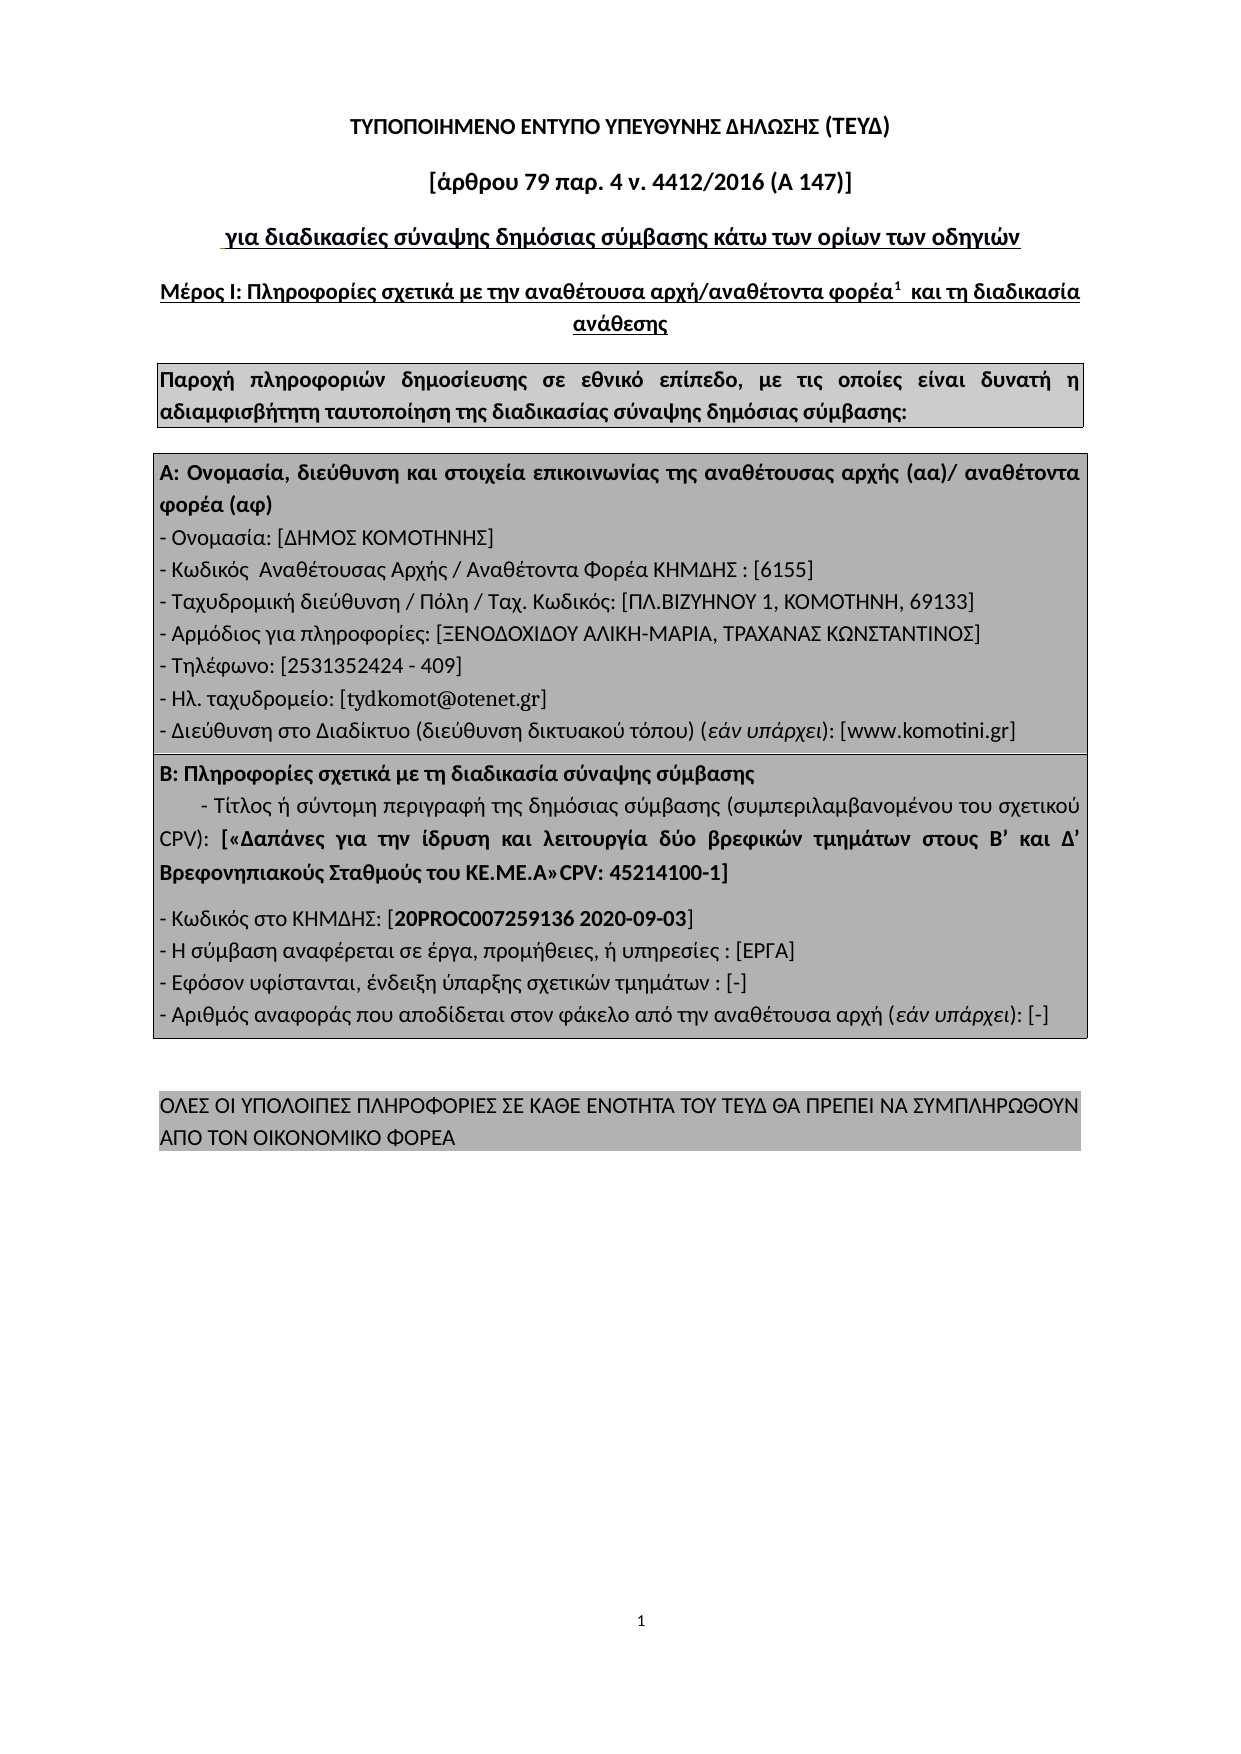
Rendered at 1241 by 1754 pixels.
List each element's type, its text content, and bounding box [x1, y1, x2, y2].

table_header Α: Ονομασία, διεύθυνση και στοιχεία επικοινωνίας της αναθέτουσας αρχής (αα)/ αναθέτοντα φορέα (αφ) - Ονομασία: [ΔΗΜΟΣ ΚΟΜΟΤΗΝΗΣ] - Κωδικός Αναθέτουσας Αρχής / Αναθέτοντα Φορέα ΚΗΜΔΗΣ : [6155] - Ταχυδρομική διεύθυνση / Πόλη / Ταχ. Κωδικός: [ΠΛ.ΒΙΖΥΗΝΟΥ 1, ΚΟΜΟΤΗΝΗ, 69133] - Αρμόδιος για πληροφορίες: [ΞΕΝΟΔΟΧΙΔΟΥ ΑΛΙΚΗ-ΜΑΡΙΑ, ΤΡΑΧΑΝΑΣ ΚΩΝΣΤΑΝΤΙΝΟΣ] - Τηλέφωνο: [2531352424 - 409] - Ηλ. ταχυδρομείο: [tydkomot@otenet.gr] - Διεύθυνση στο Διαδίκτυο (διεύθυνση δικτυακού τόπου) (εάν υπάρχει): [www.komotini.gr] [154, 454, 1087, 753]
table_cell Β: Πληροφορίες σχετικά με τη διαδικασία σύναψης σύμβασης - Τίτλος ή σύντομη περιγραφή της δημόσιας σύμβασης (συμπεριλαμβανομένου του σχετικού CPV): [«Δαπάνες για την ίδρυση και λειτουργία δύο βρεφικών τμημάτων στους Β’ και Δ’ Βρεφονηπιακούς Σταθμούς του ΚΕ.ΜΕ.Α»CPV: 45214100-1] - Κωδικός στο ΚΗΜΔΗΣ: [20PROC007259136 2020-09-03] - Η σύμβαση αναφέρεται σε έργα, προμήθειες, ή υπηρεσίες : [ΕΡΓΑ] - Εφόσον υφίστανται, ένδειξη ύπαρξης σχετικών τμημάτων : [-] - Αριθμός αναφοράς που αποδίδεται στον φάκελο από την αναθέτουσα αρχή (εάν υπάρχει): [-] [154, 755, 1087, 1038]
text για διαδικασίες σύναψης δημόσιας σύμβασης κάτω των ορίων των οδηγιών [159, 222, 1081, 252]
text Παροχή πληροφοριών δημοσίευσης σε εθνικό επίπεδο, με τις οποίες είναι δυνατή η αδιαμφισβήτητη ταυτοποίηση της διαδικασίας σύναψης δημόσιας σύμβασης: [158, 364, 1083, 427]
text Μέρος Ι: Πληροφορίες σχετικά με την αναθέτουσα αρχή/αναθέτοντα φορέα και τη διαδικασία ανάθεσης [159, 277, 1081, 338]
text [άρθρου 79 παρ. 4 ν. 4412/2016 (Α 147)] [159, 166, 1081, 196]
text ΟΛΕΣ ΟΙ ΥΠΟΛΟΙΠΕΣ ΠΛΗΡΟΦΟΡΙΕΣ ΣΕ ΚΑΘΕ ΕΝΟΤΗΤΑ ΤΟΥ ΤΕΥΔ ΘΑ ΠΡΕΠΕΙ ΝΑ ΣΥΜΠΛΗΡΩΘΟΥΝ ΑΠΟ ΤΟΝ ΟΙΚΟΝΟΜΙΚΟ ΦΟΡΕΑ [159, 1091, 1081, 1151]
text ΤΥΠΟΠΟΙΗΜΕΝΟ ΕΝΤΥΠΟ ΥΠΕΥΘΥΝΗΣ ΔΗΛΩΣΗΣ (TEΥΔ) [159, 110, 1081, 140]
